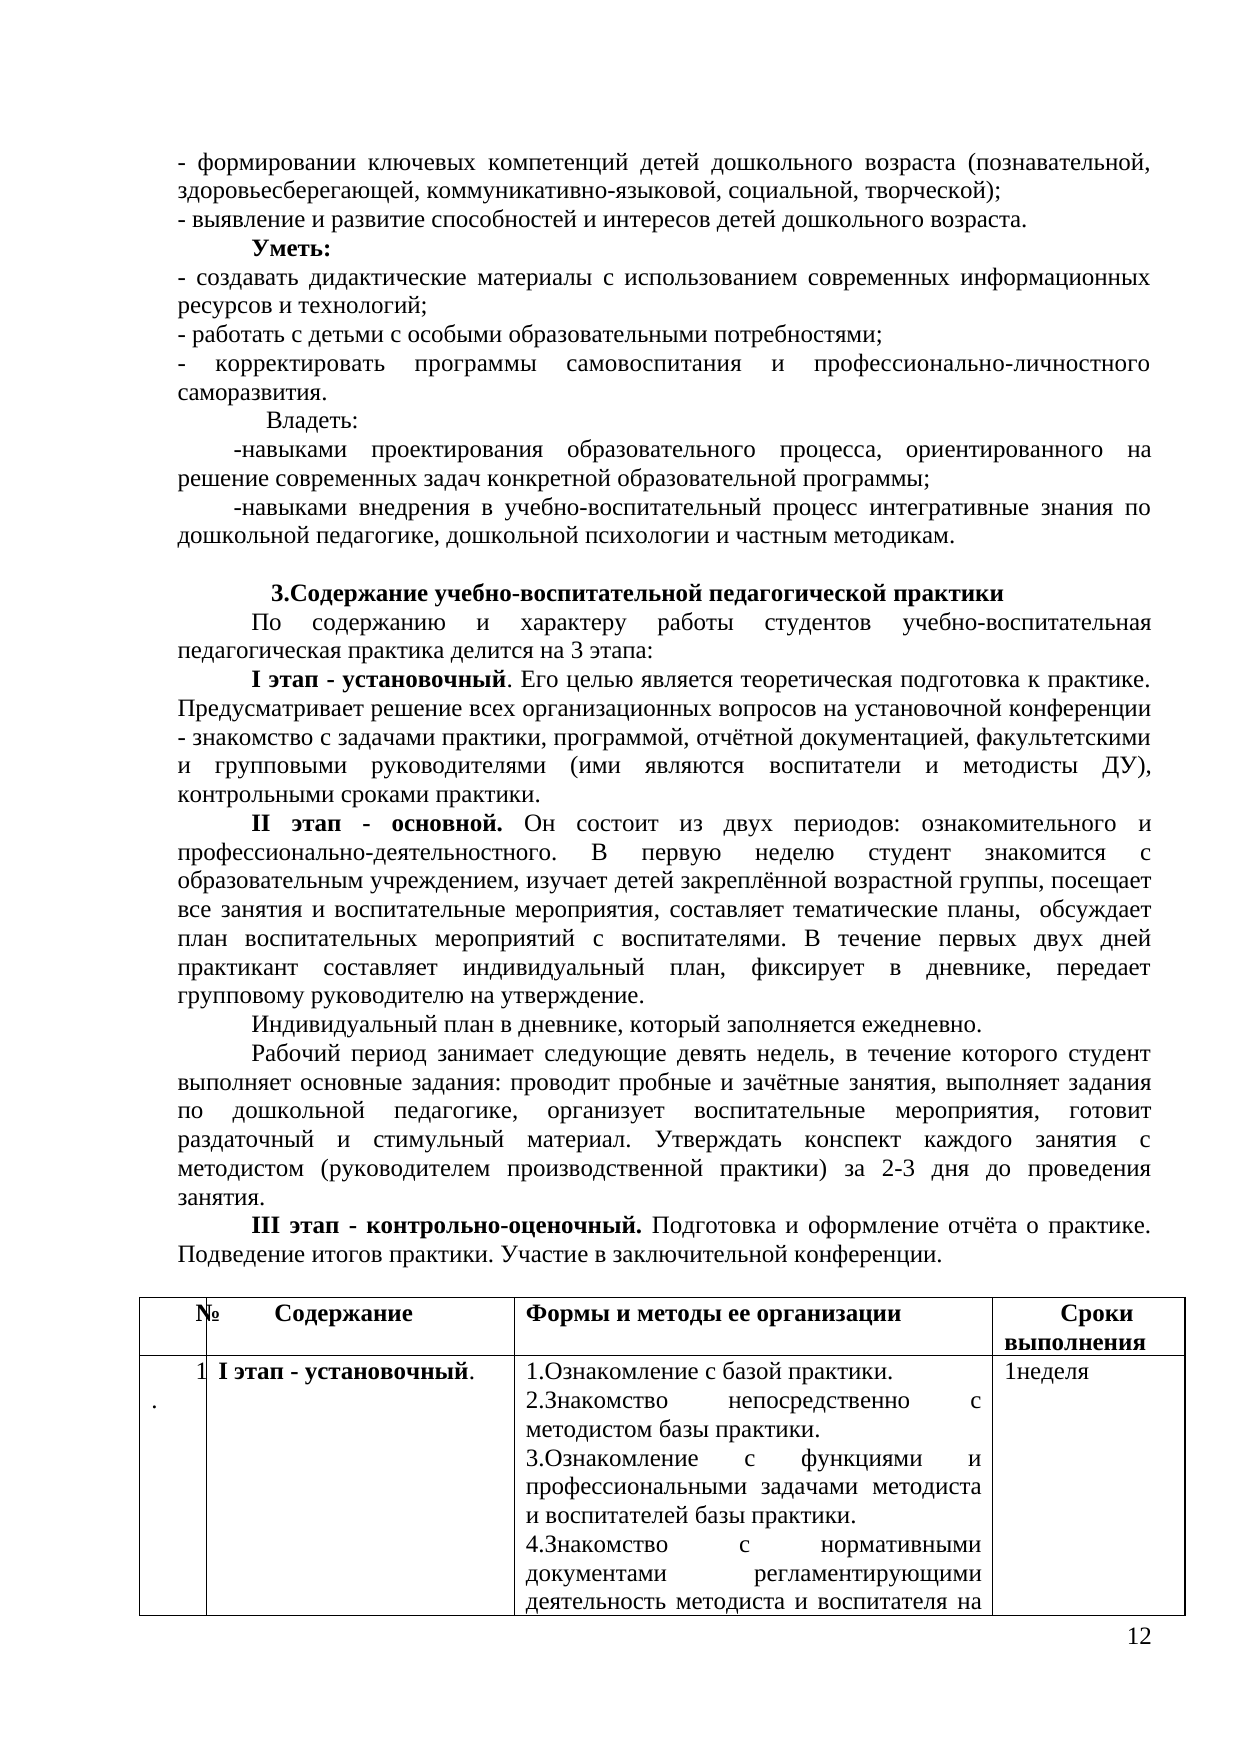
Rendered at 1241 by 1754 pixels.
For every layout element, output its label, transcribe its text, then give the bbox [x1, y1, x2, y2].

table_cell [207, 1356, 514, 1615]
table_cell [515, 1356, 992, 1615]
text Уметь: [177, 233, 1152, 262]
text -навыками внедрения в учебно-воспитательный процесс интегративные знания по дошкольной педагогике, дошкольной психологии и частным методикам. [177, 492, 1152, 549]
table_header Содержание [207, 1298, 514, 1355]
text -навыками проектирования образовательного процесса, ориентированного на решение современных задач конкретной образовательной программы; [177, 434, 1152, 492]
table_cell 1неделя [993, 1356, 1184, 1615]
text I этап - установочный. Его целью является теоретическая подготовка к практике. Предусматривает решение всех организационных вопросов на установочной конференции - знакомство с задачами практики, программой, отчётной документацией, факультетскими и групповыми руководителями (ими являются воспитатели и методисты ДУ), контрольными сроками практики. [177, 664, 1152, 808]
text По содержанию и характеру работы студентов учебно-воспитательная педагогическая практика делится на 3 этапа: [177, 607, 1152, 664]
table_header Формы и методы ее организации [515, 1298, 992, 1355]
table_header № [140, 1298, 206, 1355]
text III этап - контрольно-оценочный. Подготовка и оформление отчёта о практике. Подведение итогов практики. Участие в заключительной конференции. [177, 1211, 1152, 1268]
text - выявление и развитие способностей и интересов детей дошкольного возраста. [177, 204, 1152, 233]
table_cell 1. [140, 1356, 206, 1615]
text - корректировать программы самовоспитания и профессионально-личностного саморазвития. [177, 348, 1152, 406]
text Рабочий период занимает следующие девять недель, в течение которого студент выполняет основные задания: проводит пробные и зачётные занятия, выполняет задания по дошкольной педагогике, организует воспитательные мероприятия, готовит раздаточный и стимульный материал. Утверждать конспект каждого занятия с методистом (руководителем производственной практики) за 2-3 дня до проведения занятия. [177, 1038, 1152, 1211]
text - работать с детьми с особыми образовательными потребностями; [177, 319, 1152, 348]
text - формировании ключевых компетенций детей дошкольного возраста (познавательной, здоровьесберегающей, коммуникативно-языковой, социальной, творческой); [177, 147, 1152, 204]
table_header Сроки выполнения [993, 1298, 1184, 1355]
text 3.Содержание учебно-воспитательной педагогической практики [215, 578, 1152, 607]
text Владеть: [177, 406, 1152, 434]
text II этап - основной. Он состоит из двух периодов: ознакомительного и профессионально-деятельностного. В первую неделю студент знакомится с образовательным учреждением, изучает детей закреплённой возрастной группы, посещает все занятия и воспитательные мероприятия, составляет тематические планы, обсуждает план воспитательных мероприятий с воспитателями. В течение первых двух дней практикант составляет индивидуальный план, фиксирует в дневнике, передает групповому руководителю на утверждение. [177, 808, 1152, 1009]
text Индивидуальный план в дневнике, который заполняется ежедневно. [177, 1009, 1152, 1038]
text - создавать дидактические материалы с использованием современных информационных ресурсов и технологий; [177, 262, 1152, 319]
